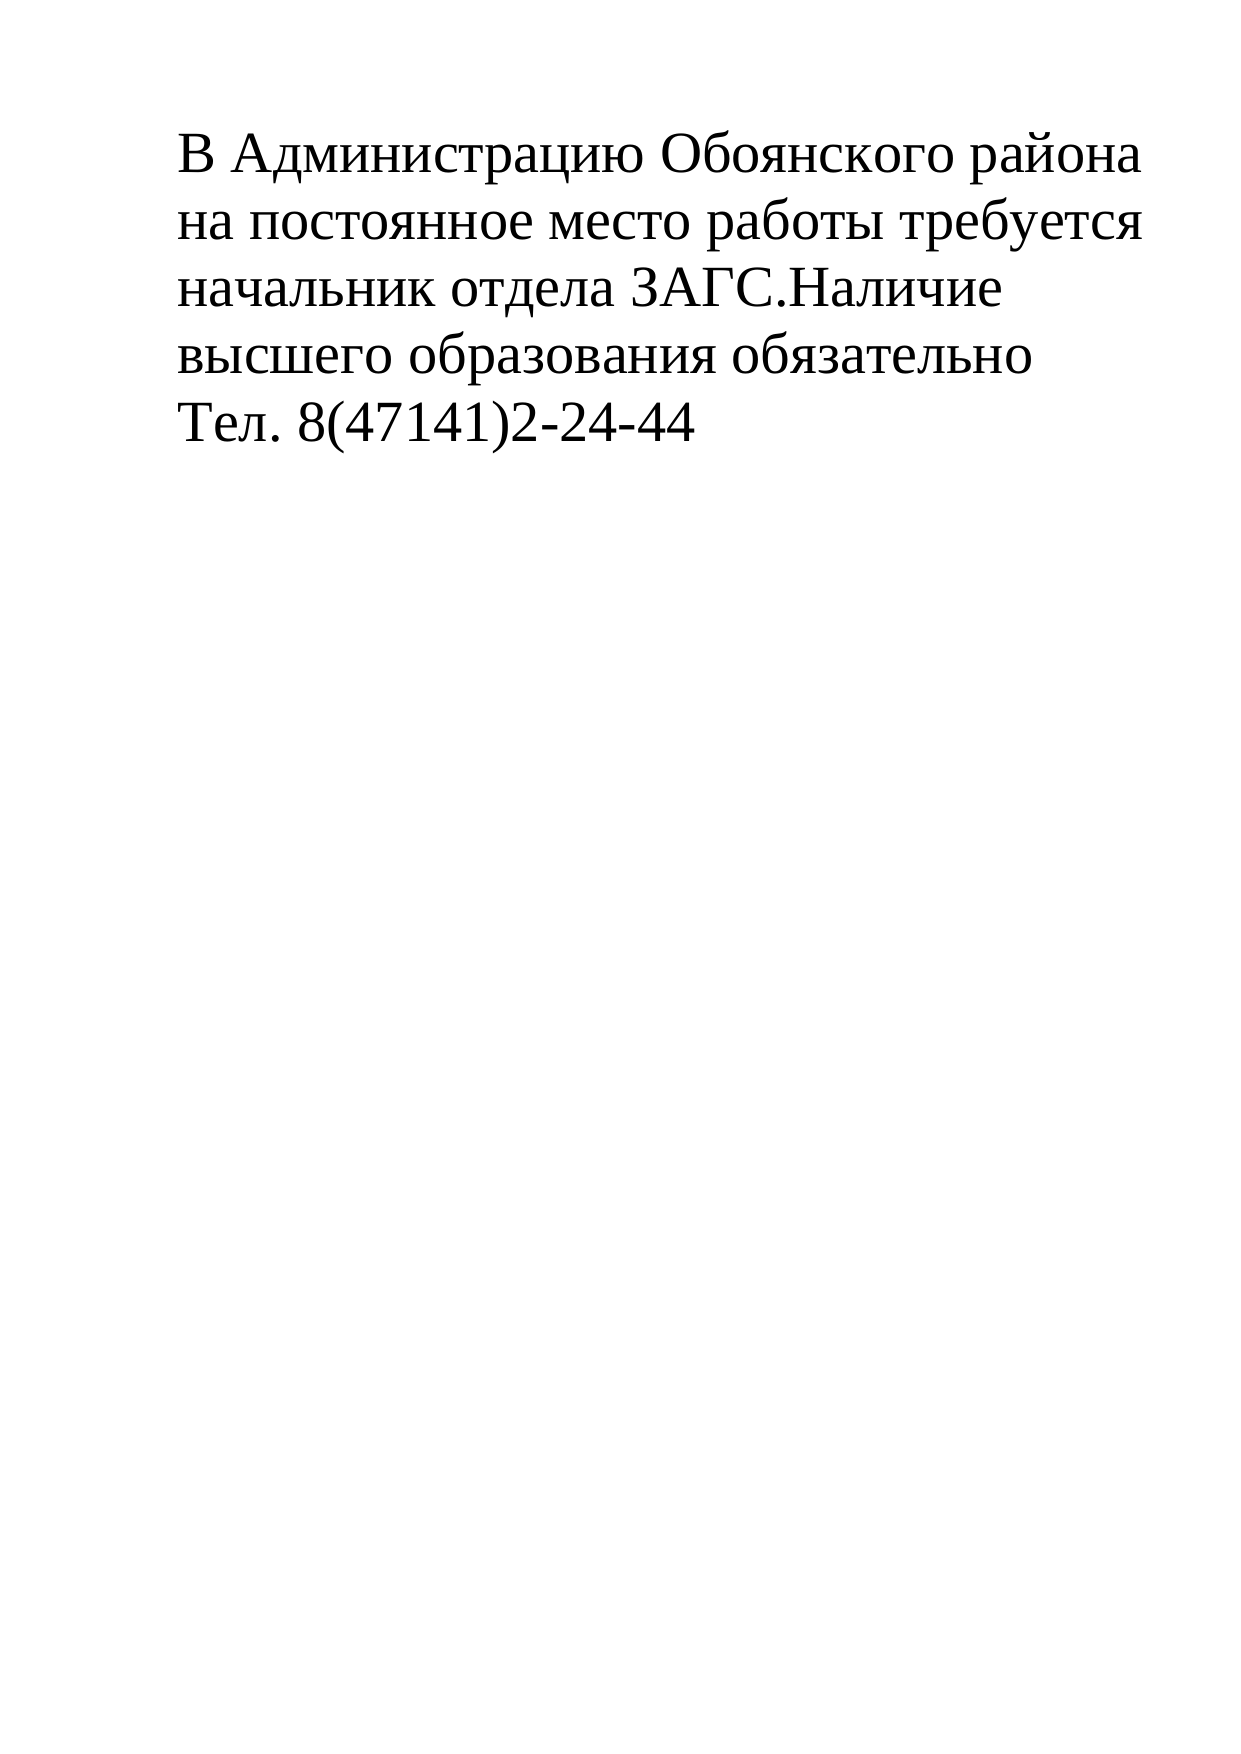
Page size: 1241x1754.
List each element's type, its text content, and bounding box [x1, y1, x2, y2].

text Тел. 8(47141)2-24-44 [177, 386, 1152, 453]
text В Администрацию Обоянского района на постоянное место работы требуется начальник отдела ЗАГС.Наличие высшего образования обязательно [177, 118, 1152, 386]
